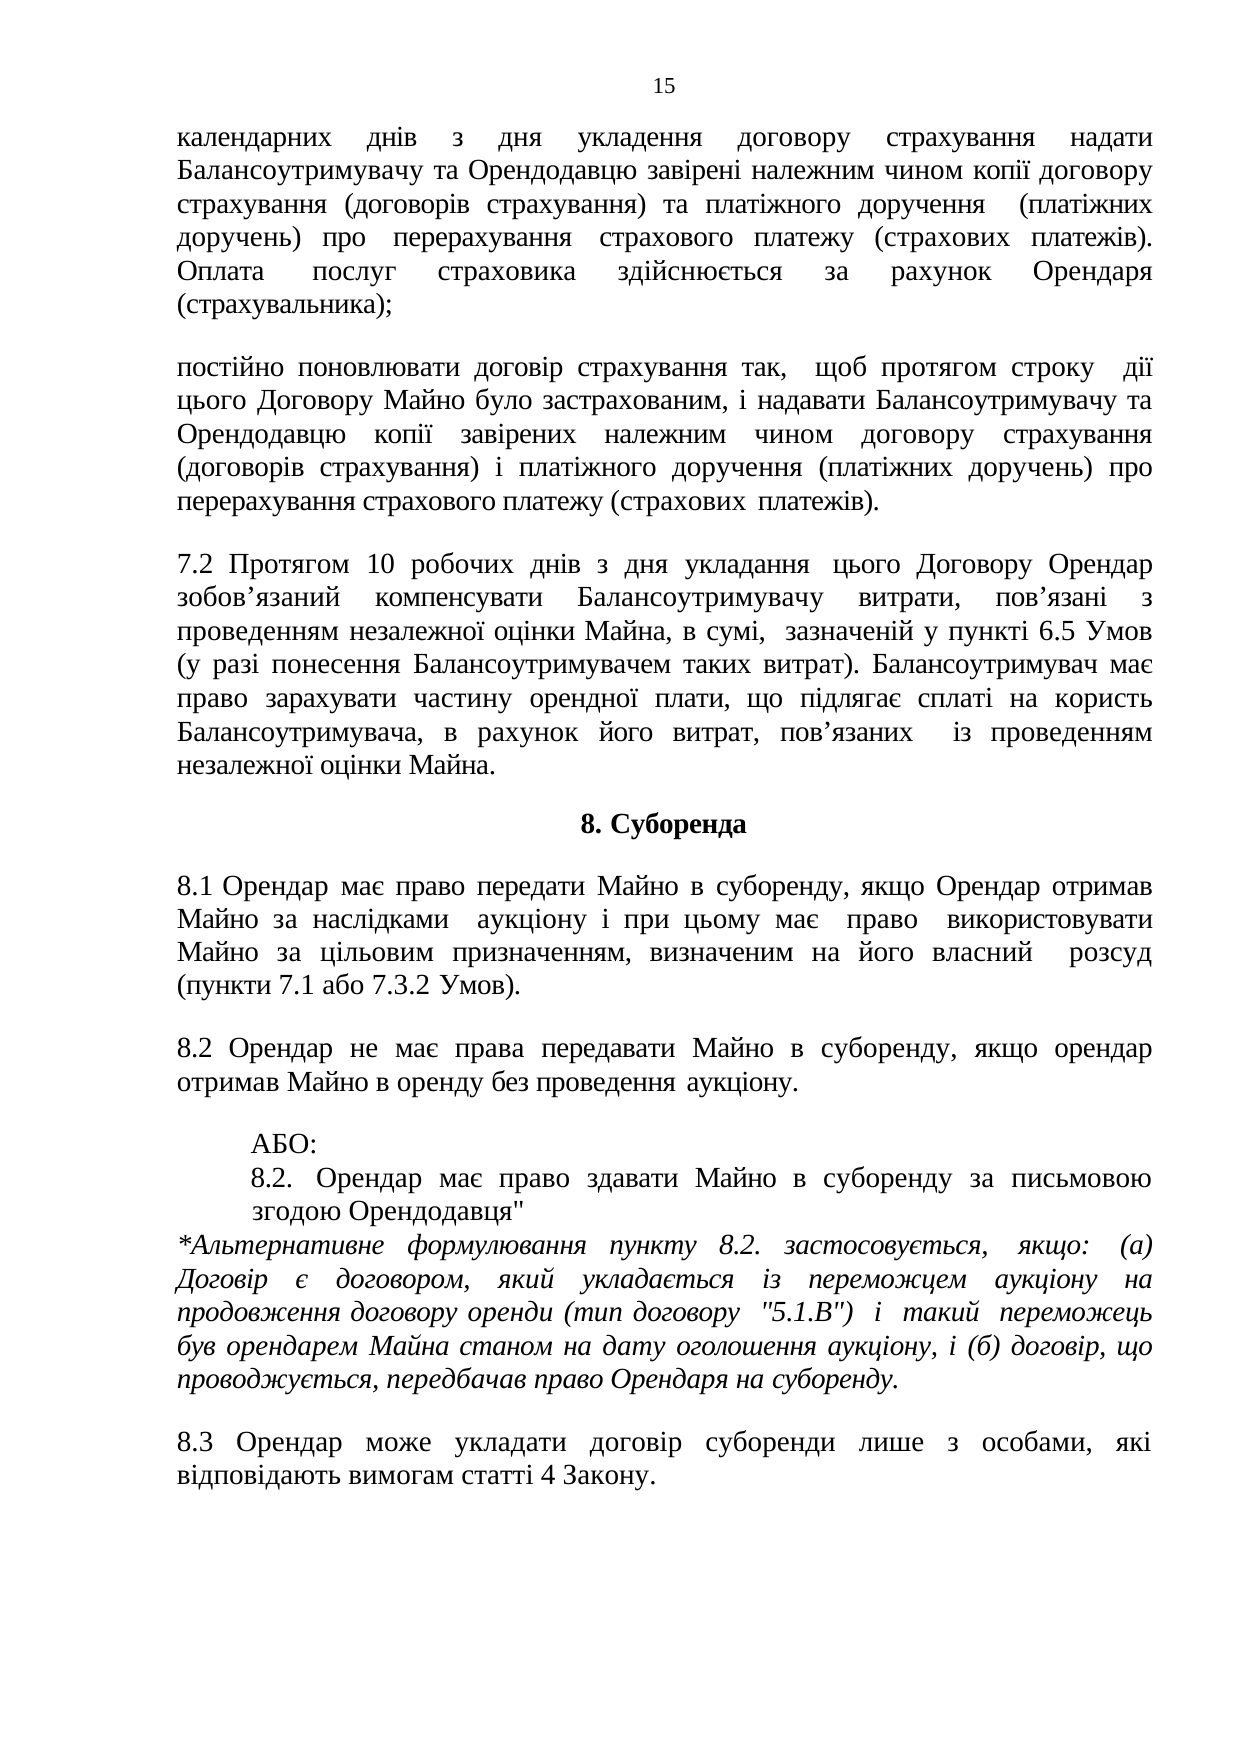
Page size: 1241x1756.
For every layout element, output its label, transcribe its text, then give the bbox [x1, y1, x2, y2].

list Протягом 10 робочих днів з дня укладання цього Договору Орендар зобов’язаний компенсувати Балансоутримувачу витрати, пов’язані з проведенням незалежної оцінки Майна, в сумі, зазначеній у пункті 6.5 Умов (у разі понесення Балансоутримувачем таких витрат). Балансоутримувач має право зарахувати частину орендної плати, що підлягає сплаті на користь Балансоутримувача, в рахунок його витрат, пов’язаних із проведенням незалежної оцінки Майна. [177, 546, 1153, 781]
text АБО: [250, 1126, 1215, 1160]
list Орендар має право передати Майно в суборенду, якщо Орендар отримав Майно за наслідками аукціону і при цьому має право використовувати Майно за цільовим призначенням, визначеним на його власний розсуд (пункти 7.1 або 7.3.2 Умов). [177, 869, 1153, 1001]
text 8.3 Орендар може укладати договір суборенди лише з особами, які відповідають вимогам статті 4 Закону. [177, 1425, 1153, 1491]
text постійно поновлювати договір страхування так, щоб протягом строку дії цього Договору Майно було застрахованим, і надавати Балансоутримувачу та Орендодавцю копії завірених належним чином договору страхування (договорів страхування) і платіжного доручення (платіжних доручень) про перерахування страхового платежу (страхових платежів). [177, 349, 1153, 517]
text 8.2. Орендар має право здавати Майно в суборенду за письмовою згодою Орендодавця" [250, 1160, 1152, 1227]
list Орендар не має права передавати Майно в суборенду, якщо орендар отримав Майно в оренду без проведення аукціону. [177, 1030, 1153, 1098]
subtitle Суборенда [580, 806, 1215, 840]
text календарних днів з дня укладення договору страхування надати Балансоутримувачу та Орендодавцю завірені належним чином копії договору страхування (договорів страхування) та платіжного доручення (платіжних доручень) про перерахування страхового платежу (страхових платежів). Оплата послуг страховика здійснюється за рахунок Орендаря (страхувальника); [177, 119, 1153, 320]
text *Альтернативне формулювання пункту 8.2. застосовується, якщо: (а) Договір є договором, який укладається із переможцем аукціону на продовження договору оренди (тип договору "5.1.В") і такий переможець був орендарем Майна станом на дату оголошення аукціону, і (б) договір, що проводжується, передбачав право Орендаря на суборенду. [177, 1227, 1153, 1395]
